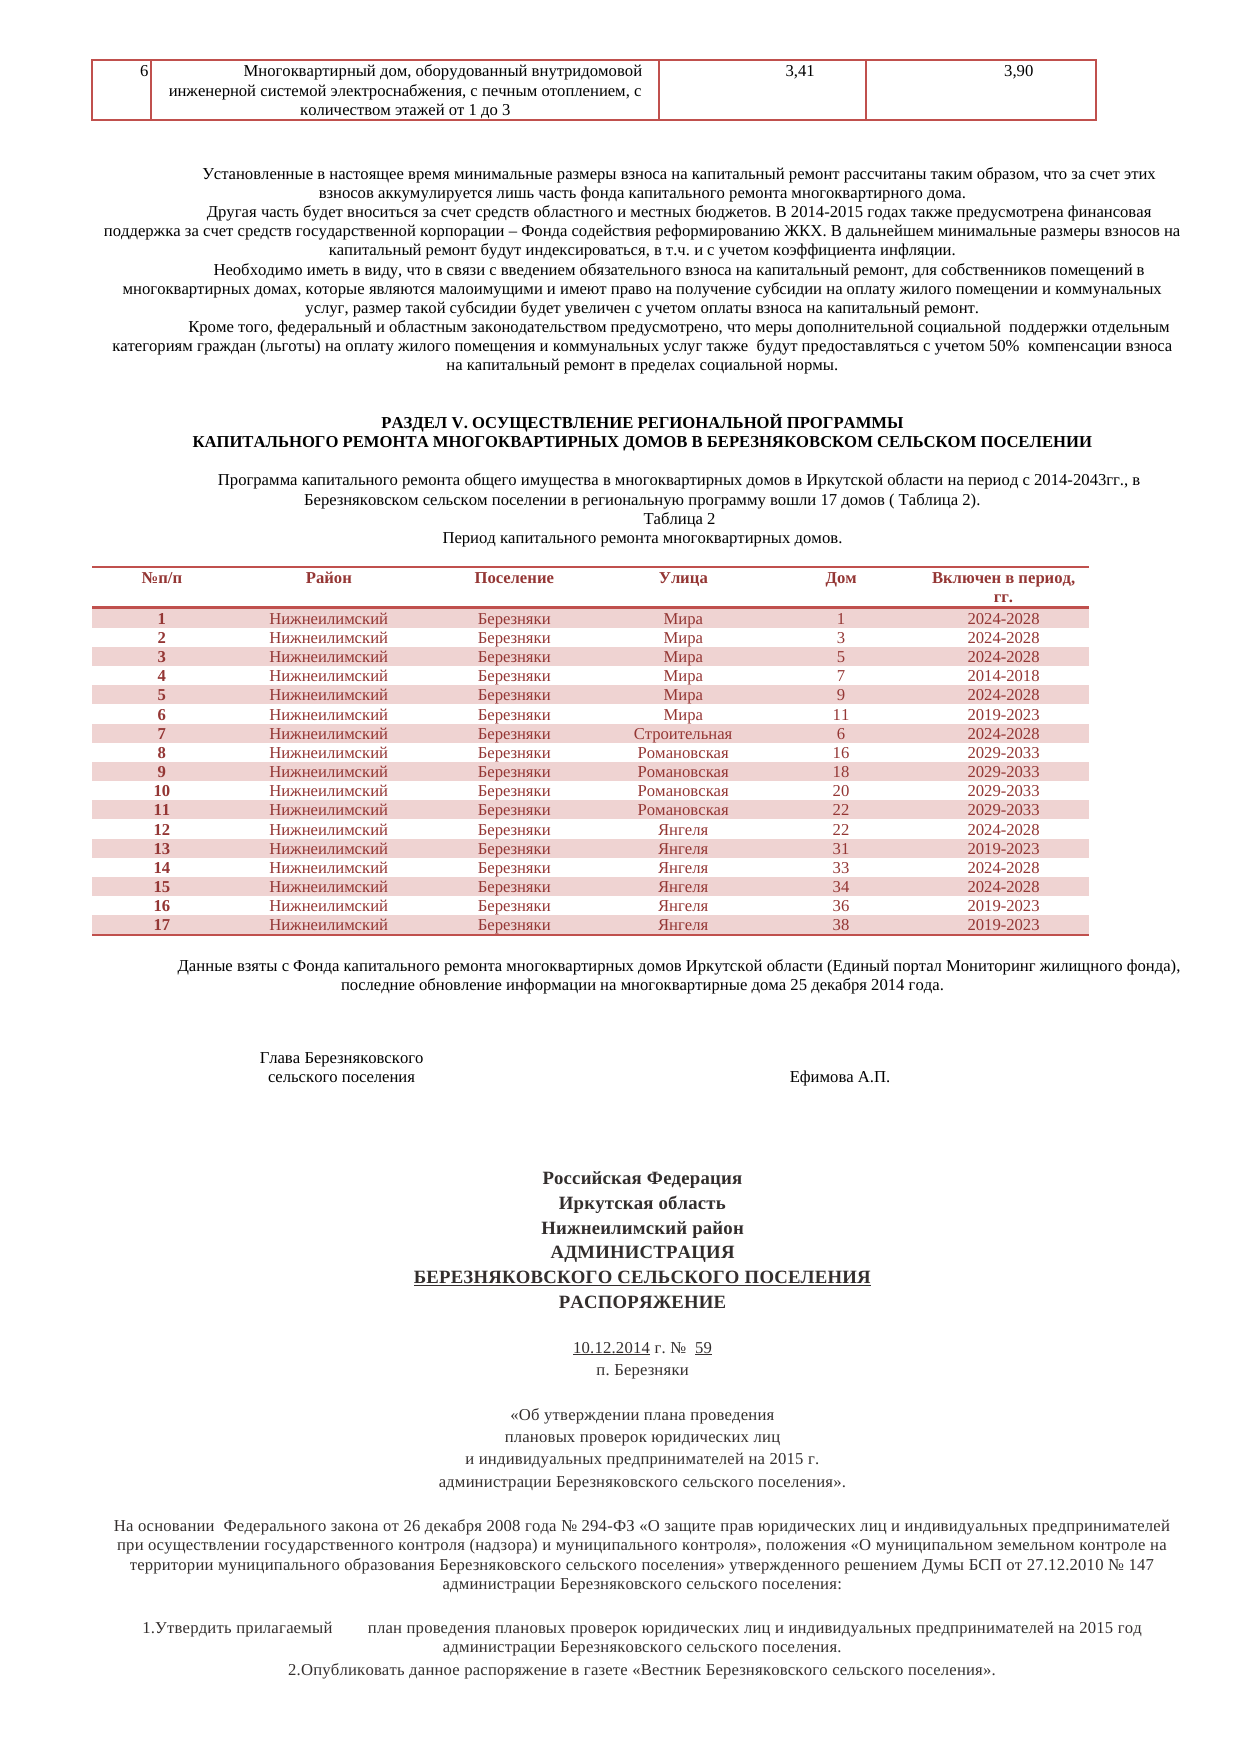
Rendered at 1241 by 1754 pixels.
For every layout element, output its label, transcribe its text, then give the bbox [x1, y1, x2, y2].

table_cell Мира [602, 666, 764, 685]
table_cell Березняки [426, 877, 602, 896]
table_cell Строительная [602, 724, 764, 743]
table_cell 38 [764, 915, 918, 934]
table_cell Янгеля [602, 877, 764, 896]
table_cell Янгеля [602, 858, 764, 877]
table_cell Березняки [426, 609, 602, 628]
table_cell 5 [92, 685, 231, 704]
table_cell Нижнеилимский [231, 800, 426, 819]
text РАЗДЕЛ V. ОСУЩЕСТВЛЕНИЕ РЕГИОНАЛЬНОЙ ПРОГРАММЫ [103, 413, 1181, 432]
table_cell Мира [602, 704, 764, 723]
table_cell 9 [92, 762, 231, 781]
table_cell 2024-2028 [918, 647, 1089, 666]
table_cell 2024-2028 [918, 685, 1089, 704]
text Программа капитального ремонта общего имущества в многоквартирных домов в Иркутской области на период с 2014-2043гг., в Березняковском сельском поселении в региональную программу вошли 17 домов ( Таблица 2). [103, 470, 1181, 508]
table_cell Нижнеилимский [231, 743, 426, 762]
table_cell Нижнеилимский [231, 781, 426, 800]
text БЕРЕЗНЯКОВСКОГО СЕЛЬСКОГО ПОСЕЛЕНИЯ [103, 1266, 1181, 1287]
text На основании Федерального закона от 26 декабря 2008 года № 294-ФЗ «О защите прав юридических лиц и индивидуальных предпринимателей при осуществлении государственного контроля (надзора) и муниципального контроля», положения «О муниципальном земельном контроле на территории муниципального образования Березняковского сельского поселения» утвержденного решением Думы БСП от 27.12.2010 № 147 администрации Березняковского сельского поселения: [103, 1516, 1181, 1593]
table_cell 34 [764, 877, 918, 896]
table_cell Нижнеилимский [231, 877, 426, 896]
table_cell 33 [764, 858, 918, 877]
table_cell Березняки [426, 743, 602, 762]
table_cell Нижнеилимский [231, 666, 426, 685]
table_cell 2024-2028 [918, 724, 1089, 743]
text Российская Федерация [103, 1167, 1181, 1189]
table_cell 2014-2018 [918, 666, 1089, 685]
text «Об утверждении плана проведения [103, 1404, 1181, 1424]
table_cell 22 [764, 819, 918, 838]
table_cell Нижнеилимский [231, 896, 426, 915]
table_cell Нижнеилимский [231, 647, 426, 666]
table_cell 12 [92, 819, 231, 838]
table_cell Нижнеилимский [231, 762, 426, 781]
table_cell 2029-2033 [918, 743, 1089, 762]
table_cell Романовская [602, 800, 764, 819]
table_cell 20 [764, 781, 918, 800]
table_cell 10 [92, 781, 231, 800]
table_cell Нижнеилимский [231, 915, 426, 934]
table_cell 11 [92, 800, 231, 819]
text п. Березняки [103, 1360, 1181, 1379]
table_cell 3,41 [660, 61, 865, 119]
table_cell Березняки [426, 647, 602, 666]
text Таблица 2 [103, 508, 1181, 528]
text КАПИТАЛЬНОГО РЕМОНТА МНОГОКВАРТИРНЫХ ДОМОВ В БЕРЕЗНЯКОВСКОМ СЕЛЬСКОМ ПОСЕЛЕНИИ [103, 432, 1181, 451]
table_cell Нижнеилимский [231, 839, 426, 858]
table_cell 15 [92, 877, 231, 896]
table_cell 16 [92, 896, 231, 915]
table_cell Березняки [426, 819, 602, 838]
table_cell 3 [764, 628, 918, 647]
table_cell 7 [764, 666, 918, 685]
text Кроме того, федеральный и областным законодательством предусмотрено, что меры дополнительной социальной поддержки отдельным категориям граждан (льготы) на оплату жилого помещения и коммунальных услуг также будут предоставляться с учетом 50% компенсации взноса на капитальный ремонт в пределах социальной нормы. [103, 317, 1181, 374]
table_cell Романовская [602, 743, 764, 762]
table_cell 4 [92, 666, 231, 685]
text 1.Утвердить прилагаемый план проведения плановых проверок юридических лиц и индивидуальных предпринимателей на 2015 год администрации Березняковского сельского поселения. [103, 1618, 1181, 1656]
table_cell Березняки [426, 628, 602, 647]
table_cell Березняки [426, 762, 602, 781]
text Установленные в настоящее время минимальные размеры взноса на капитальный ремонт рассчитаны таким образом, что за счет этих взносов аккумулируется лишь часть фонда капитального ремонта многоквартирного дома. [103, 163, 1181, 202]
table_cell 8 [92, 743, 231, 762]
text 2.Опубликовать данное распоряжение в газете «Вестник Березняковского сельского поселения». [103, 1659, 1181, 1679]
table_cell 5 [764, 647, 918, 666]
text Другая часть будет вноситься за счет средств областного и местных бюджетов. В 2014-2015 годах также предусмотрена финансовая поддержка за счет средств государственной корпорации – Фонда содействия реформированию ЖКХ. В дальнейшем минимальные размеры взносов на капитальный ремонт будут индексироваться, в т.ч. и с учетом коэффициента инфляции. [103, 202, 1181, 259]
table_cell Нижнеилимский [231, 685, 426, 704]
table_cell 18 [764, 762, 918, 781]
table_cell Нижнеилимский [231, 724, 426, 743]
table_cell 2029-2033 [918, 800, 1089, 819]
table_cell Романовская [602, 762, 764, 781]
table_cell Янгеля [602, 819, 764, 838]
table_cell Нижнеилимский [231, 819, 426, 838]
table_cell Янгеля [602, 915, 764, 934]
table_cell 6 [764, 724, 918, 743]
table_cell 2019-2023 [918, 896, 1089, 915]
text Нижнеилимский район [103, 1217, 1181, 1238]
table_cell 2024-2028 [918, 628, 1089, 647]
table_cell 2024-2028 [918, 858, 1089, 877]
table_cell Мира [602, 609, 764, 628]
table_cell Березняки [426, 800, 602, 819]
table_header Ефимова А.П. [591, 1048, 1089, 1086]
table_cell 31 [764, 839, 918, 858]
table_cell Березняки [426, 781, 602, 800]
table_cell Многоквартирный дом, оборудованный внутридомовой инженерной системой электроснабжения, с печным отоплением, с количеством этажей от 1 до 3 [152, 61, 658, 119]
table_cell Мира [602, 647, 764, 666]
table_cell 2019-2023 [918, 704, 1089, 723]
table_cell 2029-2033 [918, 781, 1089, 800]
table_cell 2019-2023 [918, 839, 1089, 858]
table_cell 2024-2028 [918, 819, 1089, 838]
table_cell Березняки [426, 666, 602, 685]
table_cell 3 [92, 647, 231, 666]
text Данные взяты с Фонда капитального ремонта многоквартирных домов Иркутской области (Единый портал Мониторинг жилищного фонда), последние обновление информации на многоквартирные дома 25 декабря 2014 года. [103, 956, 1181, 994]
table_cell 11 [764, 704, 918, 723]
table_cell 2019-2023 [918, 915, 1089, 934]
table_cell Березняки [426, 858, 602, 877]
table_header №п/п [92, 568, 231, 606]
table_cell 7 [92, 724, 231, 743]
table_cell 2024-2028 [918, 609, 1089, 628]
table_cell 14 [92, 858, 231, 877]
table_cell 16 [764, 743, 918, 762]
text администрации Березняковского сельского поселения». [103, 1471, 1181, 1491]
text Период капитального ремонта многоквартирных домов. [103, 528, 1181, 547]
text АДМИНИСТРАЦИЯ [103, 1241, 1181, 1263]
table_cell 2029-2033 [918, 762, 1089, 781]
table_cell Мира [602, 628, 764, 647]
table_header Район [231, 568, 426, 606]
table_header Включен в период, гг. [918, 568, 1089, 606]
table_cell Нижнеилимский [231, 858, 426, 877]
table_cell Березняки [426, 915, 602, 934]
text и индивидуальных предпринимателей на 2015 г. [103, 1449, 1181, 1468]
table_cell Янгеля [602, 896, 764, 915]
table_header Улица [602, 568, 764, 606]
table_cell Березняки [426, 704, 602, 723]
table_cell 3,90 [867, 61, 1095, 119]
table_cell 22 [764, 800, 918, 819]
table_header Дом [764, 568, 918, 606]
table_cell 2 [92, 628, 231, 647]
text Необходимо иметь в виду, что в связи с введением обязательного взноса на капитальный ремонт, для собственников помещений в многоквартирных домах, которые являются малоимущими и имеют право на получение субсидии на оплату жилого помещении и коммунальных услуг, размер такой субсидии будет увеличен с учетом оплаты взноса на капитальный ремонт. [103, 259, 1181, 317]
table_cell Нижнеилимский [231, 628, 426, 647]
table_cell 36 [764, 896, 918, 915]
table_cell Нижнеилимский [231, 704, 426, 723]
table_cell Березняки [426, 685, 602, 704]
table_cell 6 [93, 61, 150, 119]
table_cell 1 [92, 609, 231, 628]
table_cell Нижнеилимский [231, 609, 426, 628]
text Иркутская область [103, 1192, 1181, 1213]
table_cell 17 [92, 915, 231, 934]
table_cell Березняки [426, 724, 602, 743]
table_header Глава Березняковского сельского поселения [92, 1048, 591, 1086]
text 10.12.2014 г. № 59 [103, 1338, 1181, 1357]
table_header Поселение [426, 568, 602, 606]
text плановых проверок юридических лиц [103, 1427, 1181, 1446]
table_cell Березняки [426, 896, 602, 915]
table_cell 9 [764, 685, 918, 704]
table_cell Березняки [426, 839, 602, 858]
text РАСПОРЯЖЕНИЕ [103, 1291, 1181, 1312]
table_cell 6 [92, 704, 231, 723]
table_cell Мира [602, 685, 764, 704]
table_cell Романовская [602, 781, 764, 800]
table_cell Янгеля [602, 839, 764, 858]
table_cell 2024-2028 [918, 877, 1089, 896]
table_cell 13 [92, 839, 231, 858]
table_cell 1 [764, 609, 918, 628]
